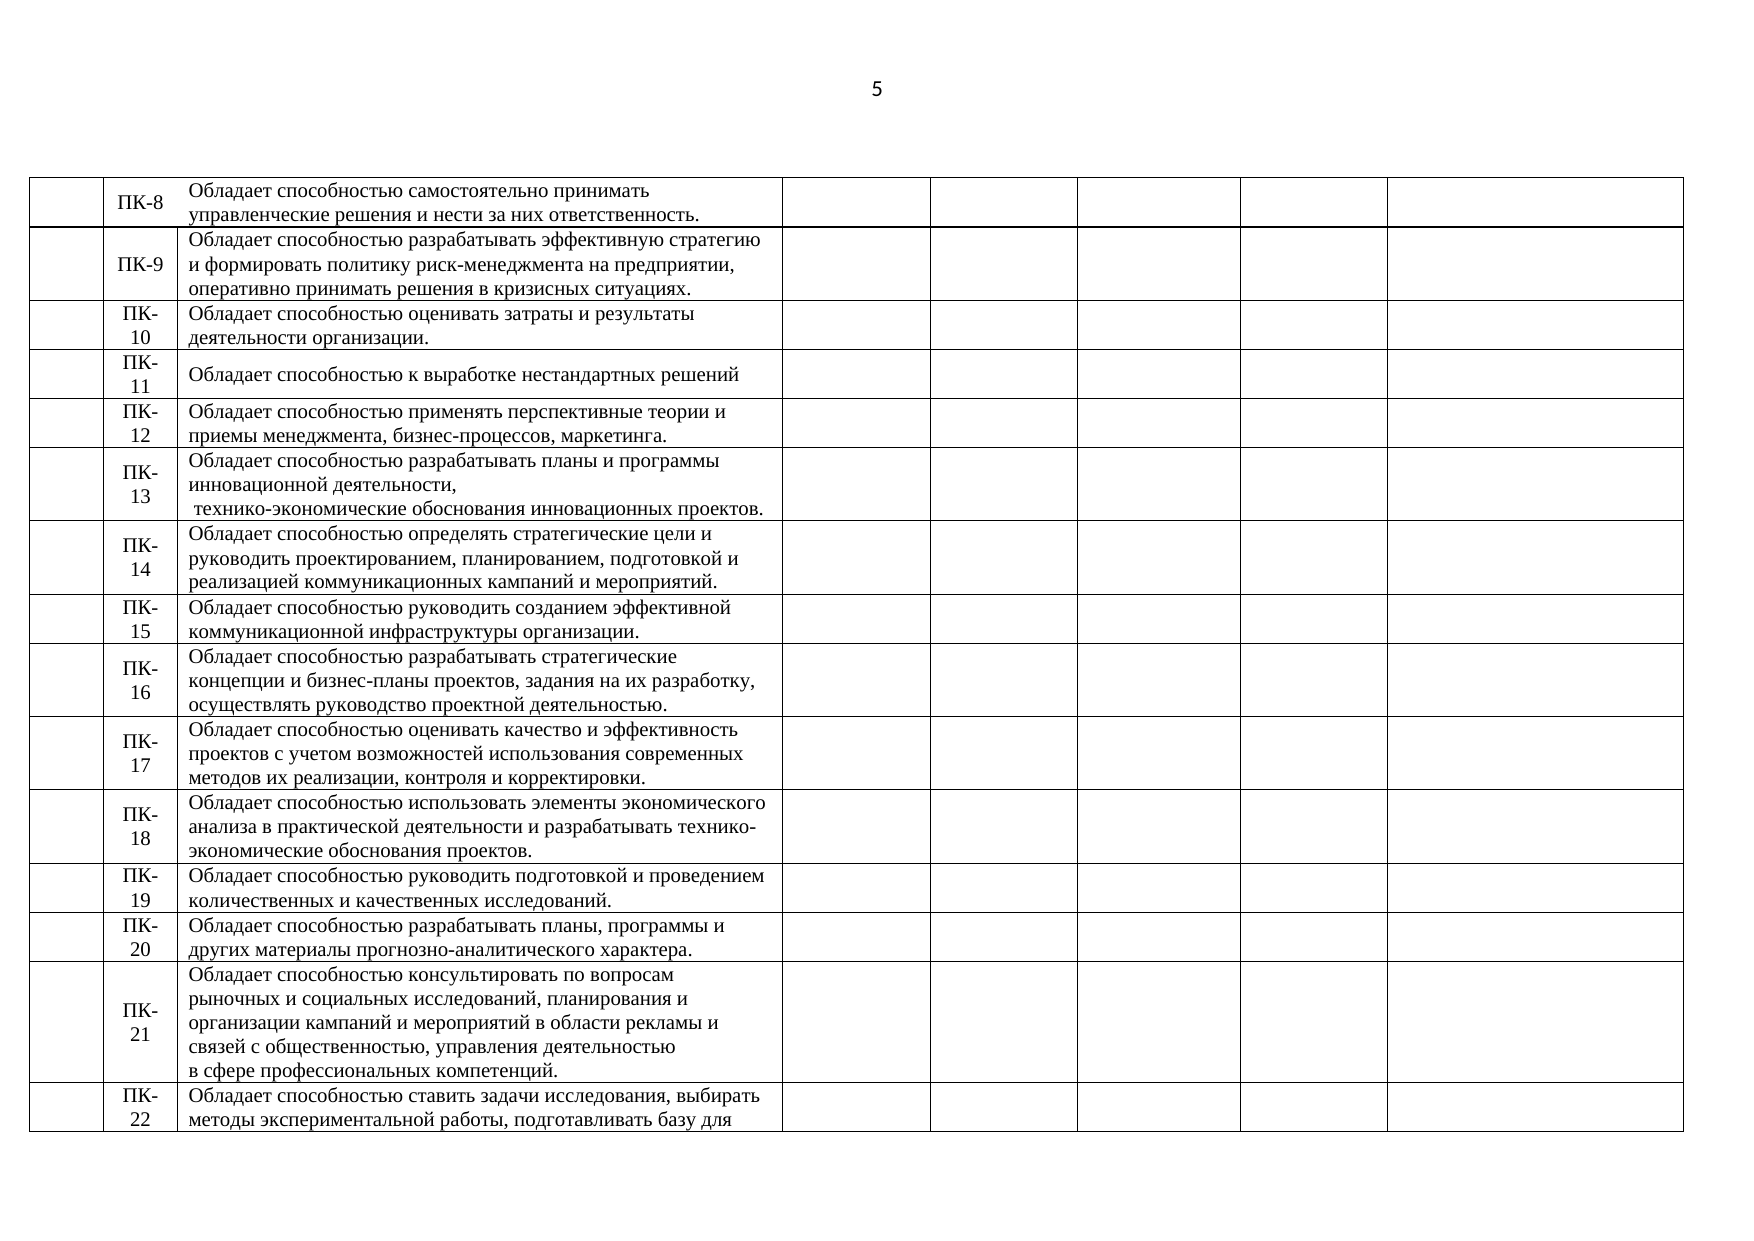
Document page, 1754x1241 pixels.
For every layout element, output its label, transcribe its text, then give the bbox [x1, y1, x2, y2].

table_cell Обладает способностью разрабатывать планы и программы инновационной деятельности, технико-экономические обоснования инновационных проектов. [178, 448, 782, 520]
table_cell [1078, 717, 1240, 789]
table_cell [1388, 521, 1683, 593]
table_cell [30, 595, 103, 643]
table_cell [1078, 301, 1240, 349]
table_cell Обладает способностью разрабатывать стратегические концепции и бизнес-планы проектов, задания на их разработку, осуществлять руководство проектной деятельностью. [178, 644, 782, 716]
table_cell [931, 178, 1077, 226]
table_cell [30, 448, 103, 520]
table_cell [783, 864, 930, 912]
table_cell [30, 1083, 103, 1131]
table_cell [1241, 717, 1387, 789]
table_cell ПК-9 [104, 228, 177, 299]
table_cell ПК-8 [104, 178, 177, 226]
table_cell [931, 350, 1077, 398]
table_cell [931, 864, 1077, 912]
table_cell [783, 962, 930, 1082]
table_cell [1388, 399, 1683, 447]
table_cell [931, 448, 1077, 520]
table_cell ПК-22 [104, 1083, 177, 1131]
table_cell [1388, 962, 1683, 1082]
table_cell [1241, 178, 1387, 226]
table_cell [1078, 644, 1240, 716]
table_cell [931, 228, 1077, 299]
table_cell [30, 962, 103, 1082]
table_cell [1388, 864, 1683, 912]
table_cell Обладает способностью разрабатывать эффективную стратегию и формировать политику риск-менеджмента на предприятии, оперативно принимать решения в кризисных ситуациях. [178, 228, 782, 299]
table_cell [1078, 521, 1240, 593]
table_cell [1388, 595, 1683, 643]
table_cell [30, 717, 103, 789]
table_cell [1241, 521, 1387, 593]
table_cell [1241, 228, 1387, 299]
table_cell [1241, 448, 1387, 520]
table_cell Обладает способностью использовать элементы экономического анализа в практической деятельности и разрабатывать технико-экономические обоснования проектов. [178, 790, 782, 862]
table_cell [783, 521, 930, 593]
table_cell [30, 350, 103, 398]
table_cell [1241, 1083, 1387, 1131]
table_cell [1241, 644, 1387, 716]
table_cell [30, 399, 103, 447]
table_cell [1078, 595, 1240, 643]
table_cell ПК-14 [104, 521, 177, 593]
table_cell [1241, 962, 1387, 1082]
table_cell [1078, 790, 1240, 862]
table_cell [30, 790, 103, 862]
table_cell [1241, 350, 1387, 398]
table_cell [30, 913, 103, 961]
table_cell ПК-20 [104, 913, 177, 961]
table_cell [1078, 864, 1240, 912]
table_cell [1241, 399, 1387, 447]
table_cell [931, 1083, 1077, 1131]
table_cell Обладает способностью оценивать качество и эффективность проектов с учетом возможностей использования современных методов их реализации, контроля и корректировки. [178, 717, 782, 789]
table_cell [1241, 790, 1387, 862]
table_cell Обладает способностью самостоятельно принимать управленческие решения и нести за них ответственность. [177, 178, 782, 226]
table_cell [1388, 644, 1683, 716]
table_cell [783, 178, 930, 226]
table_cell [783, 1083, 930, 1131]
table_cell [783, 301, 930, 349]
table_cell [931, 521, 1077, 593]
table_cell [1078, 350, 1240, 398]
table_cell [1388, 228, 1683, 299]
table_cell Обладает способностью определять стратегические цели и руководить проектированием, планированием, подготовкой и реализацией коммуникационных кампаний и мероприятий. [178, 521, 782, 593]
table_cell ПК-21 [104, 962, 177, 1082]
table_cell [783, 913, 930, 961]
table_cell Обладает способностью разрабатывать планы, программы и других материалы прогнозно-аналитического характера. [178, 913, 782, 961]
table_cell [931, 301, 1077, 349]
table_cell Обладает способностью консультировать по вопросам рыночных и социальных исследований, планирования и организации кампаний и мероприятий в области рекламы и связей с общественностью, управления деятельностью в сфере профессиональных компетенций. [178, 962, 782, 1082]
table_cell [1078, 399, 1240, 447]
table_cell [178, 1083, 782, 1131]
table_cell [1241, 595, 1387, 643]
table_cell [1388, 1083, 1683, 1131]
table_cell [783, 595, 930, 643]
table_cell [931, 644, 1077, 716]
table_cell [931, 399, 1077, 447]
table_cell [1241, 913, 1387, 961]
table_cell [1078, 228, 1240, 299]
table_cell [1241, 301, 1387, 349]
table_cell [1078, 962, 1240, 1082]
table_cell Обладает способностью руководить подготовкой и проведением количественных и качественных исследований. [178, 864, 782, 912]
table_cell [1388, 717, 1683, 789]
table_cell [1388, 790, 1683, 862]
table_cell ПК-19 [104, 864, 177, 912]
table_cell ПК-12 [104, 399, 177, 447]
table_cell [783, 717, 930, 789]
table_cell ПК-15 [104, 595, 177, 643]
table_cell [1078, 1083, 1240, 1131]
table_cell [1078, 448, 1240, 520]
table_cell [931, 595, 1077, 643]
table_cell [1388, 913, 1683, 961]
table_cell [1078, 178, 1240, 226]
table_cell [1388, 301, 1683, 349]
table_cell [783, 399, 930, 447]
table_cell [30, 228, 103, 299]
table_cell [931, 962, 1077, 1082]
table_cell [1388, 178, 1683, 226]
table_cell [30, 521, 103, 593]
table_cell [931, 913, 1077, 961]
table_cell [783, 790, 930, 862]
table_cell ПК-10 [104, 301, 177, 349]
table_cell [931, 790, 1077, 862]
table_cell Обладает способностью руководить созданием эффективной коммуникационной инфраструктуры организации. [178, 595, 782, 643]
table_cell ПК-17 [104, 717, 177, 789]
table_cell [30, 301, 103, 349]
table_cell ПК-16 [104, 644, 177, 716]
table_cell [30, 864, 103, 912]
table_cell [783, 448, 930, 520]
table_cell Обладает способностью оценивать затраты и результаты деятельности организации. [178, 301, 782, 349]
table_cell Обладает способностью применять перспективные теории и приемы менеджмента, бизнес-процессов, маркетинга. [178, 399, 782, 447]
table_cell [783, 644, 930, 716]
table_cell [1388, 448, 1683, 520]
table_cell [1241, 864, 1387, 912]
table_cell ПК-18 [104, 790, 177, 862]
table_cell [30, 178, 103, 226]
table_cell ПК-11 [104, 350, 177, 398]
table_cell [783, 350, 930, 398]
table_cell [1078, 913, 1240, 961]
table_cell [783, 228, 930, 299]
table_cell ПК-13 [104, 448, 177, 520]
table_cell [931, 717, 1077, 789]
table_cell [1388, 350, 1683, 398]
table_cell [30, 644, 103, 716]
table_cell Обладает способностью к выработке нестандартных решений [178, 350, 782, 398]
